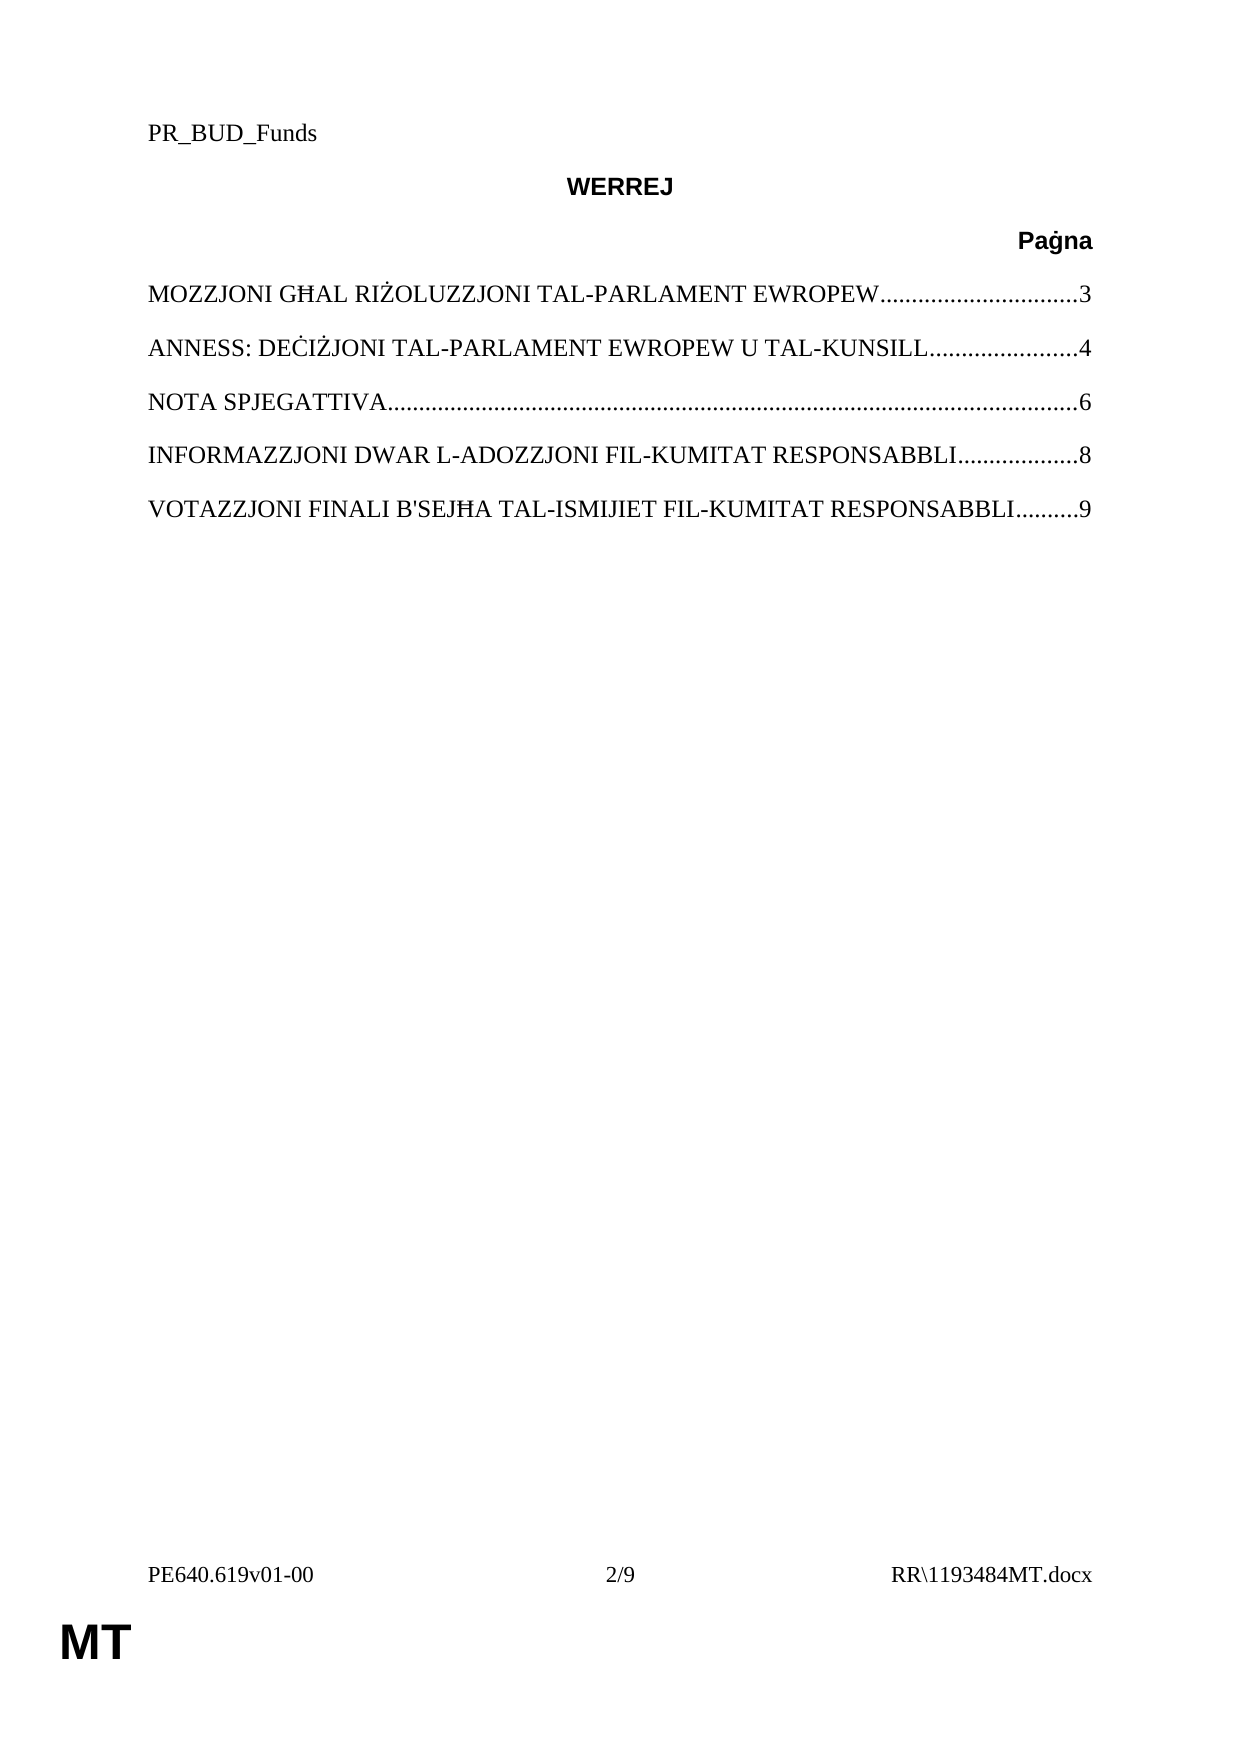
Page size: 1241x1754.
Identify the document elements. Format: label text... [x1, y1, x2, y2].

text Paġna [148, 226, 1092, 254]
text NOTA SPJEGATTIVA 6 [148, 387, 1092, 416]
text ANNESS: DEĊIŻJONI TAL-PARLAMENT EWROPEW U TAL-KUNSILL 4 [148, 333, 1092, 362]
text PR_BUD_Funds [148, 118, 1092, 147]
text MOZZJONI GĦAL RIŻOLUZZJONI TAL-PARLAMENT EWROPEW 3 [148, 279, 1092, 308]
text VOTAZZJONI FINALI B'SEJĦA TAL-ISMIJIET FIL-KUMITAT RESPONSABBLI 9 [148, 494, 1092, 523]
text INFORMAZZJONI DWAR L-ADOZZJONI FIL-KUMITAT RESPONSABBLI 8 [148, 441, 1092, 469]
subtitle WERREJ [148, 172, 1092, 201]
